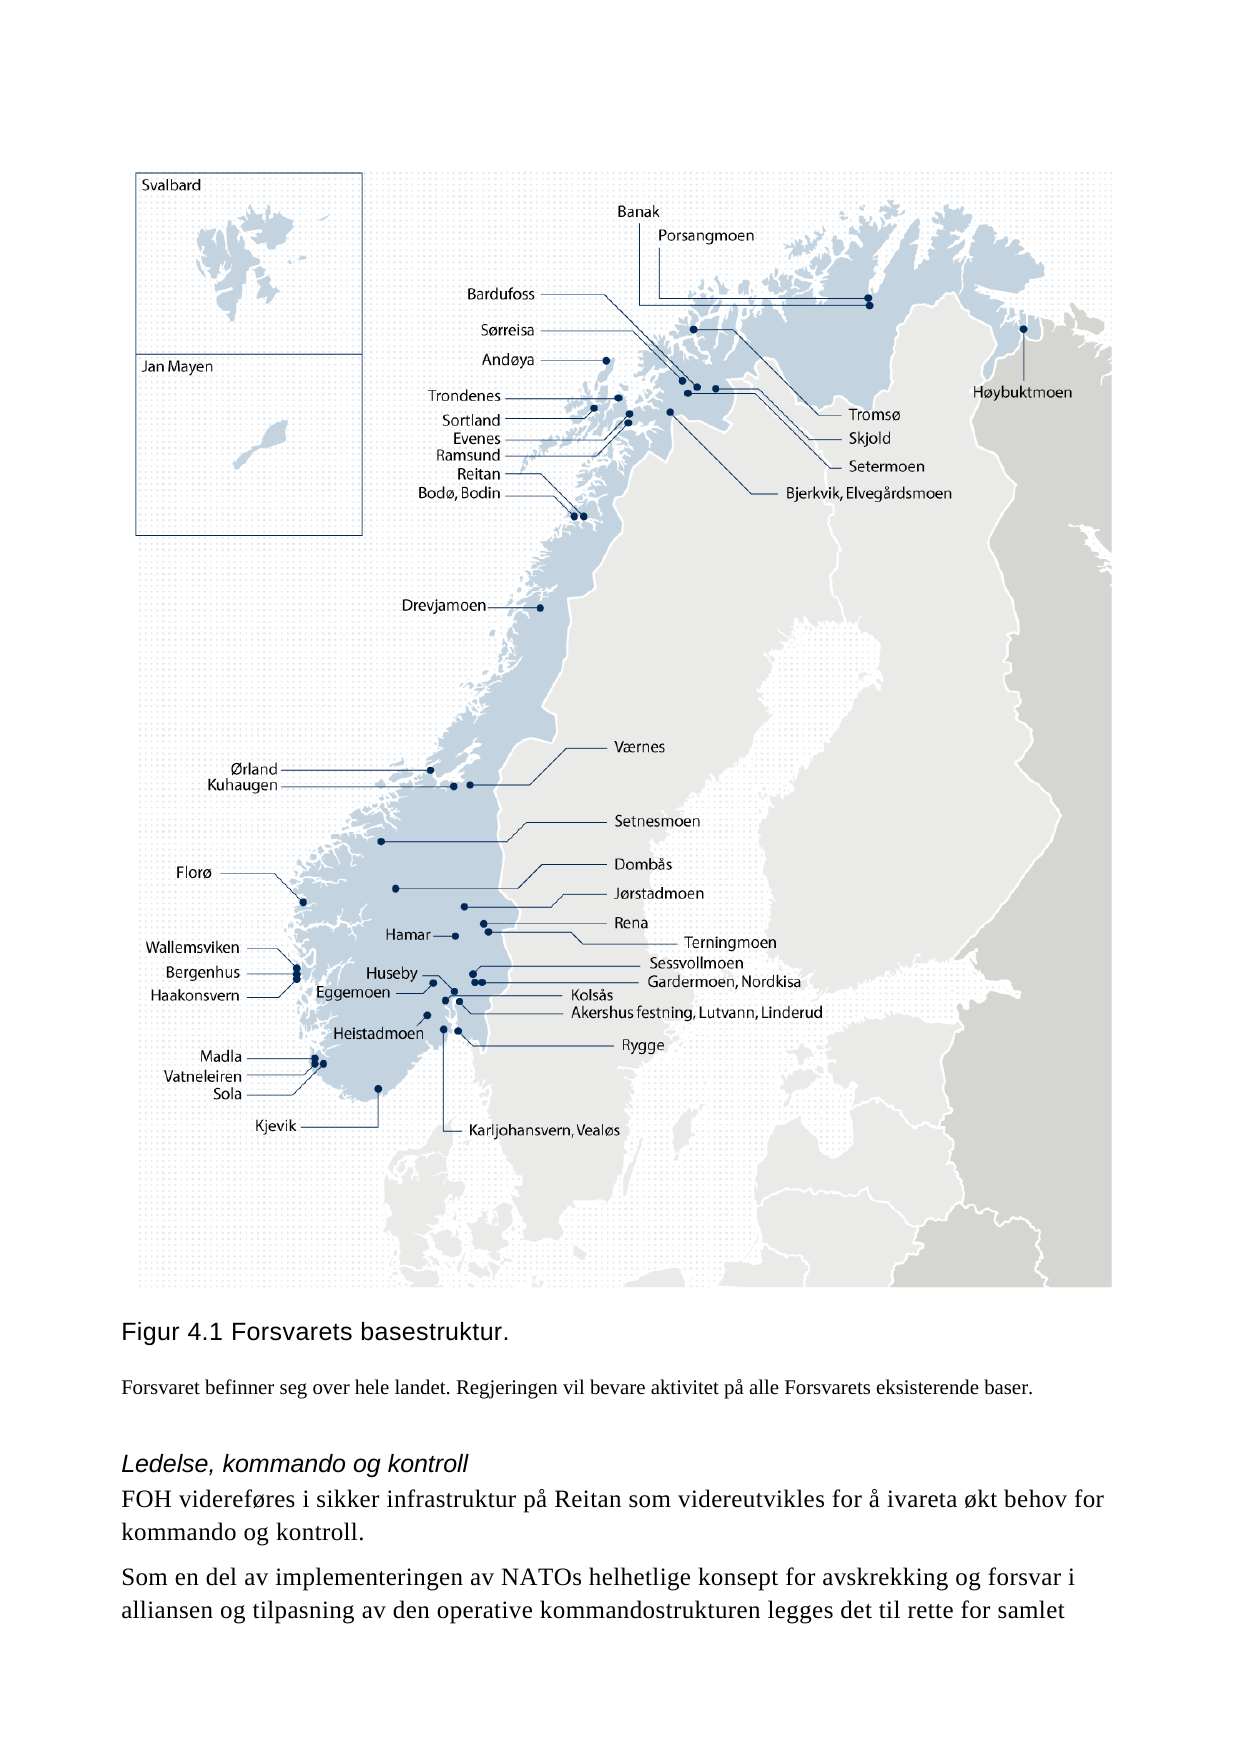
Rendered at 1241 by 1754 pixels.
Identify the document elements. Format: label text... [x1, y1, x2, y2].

picture [121, 159, 1120, 1301]
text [121, 1562, 1119, 1624]
text Forsvarets basestruktur. [121, 1317, 1119, 1346]
text Ledelse, kommando og kontroll [121, 1449, 1119, 1478]
text FOH videreføres i sikker infrastruktur på Reitan som videreutvikles for å ivareta økt behov for kommando og kontroll. [121, 1484, 1119, 1546]
text Forsvaret befinner seg over hele landet. Regjeringen vil bevare aktivitet på alle Forsvarets eksisterende baser. [121, 1375, 1119, 1399]
